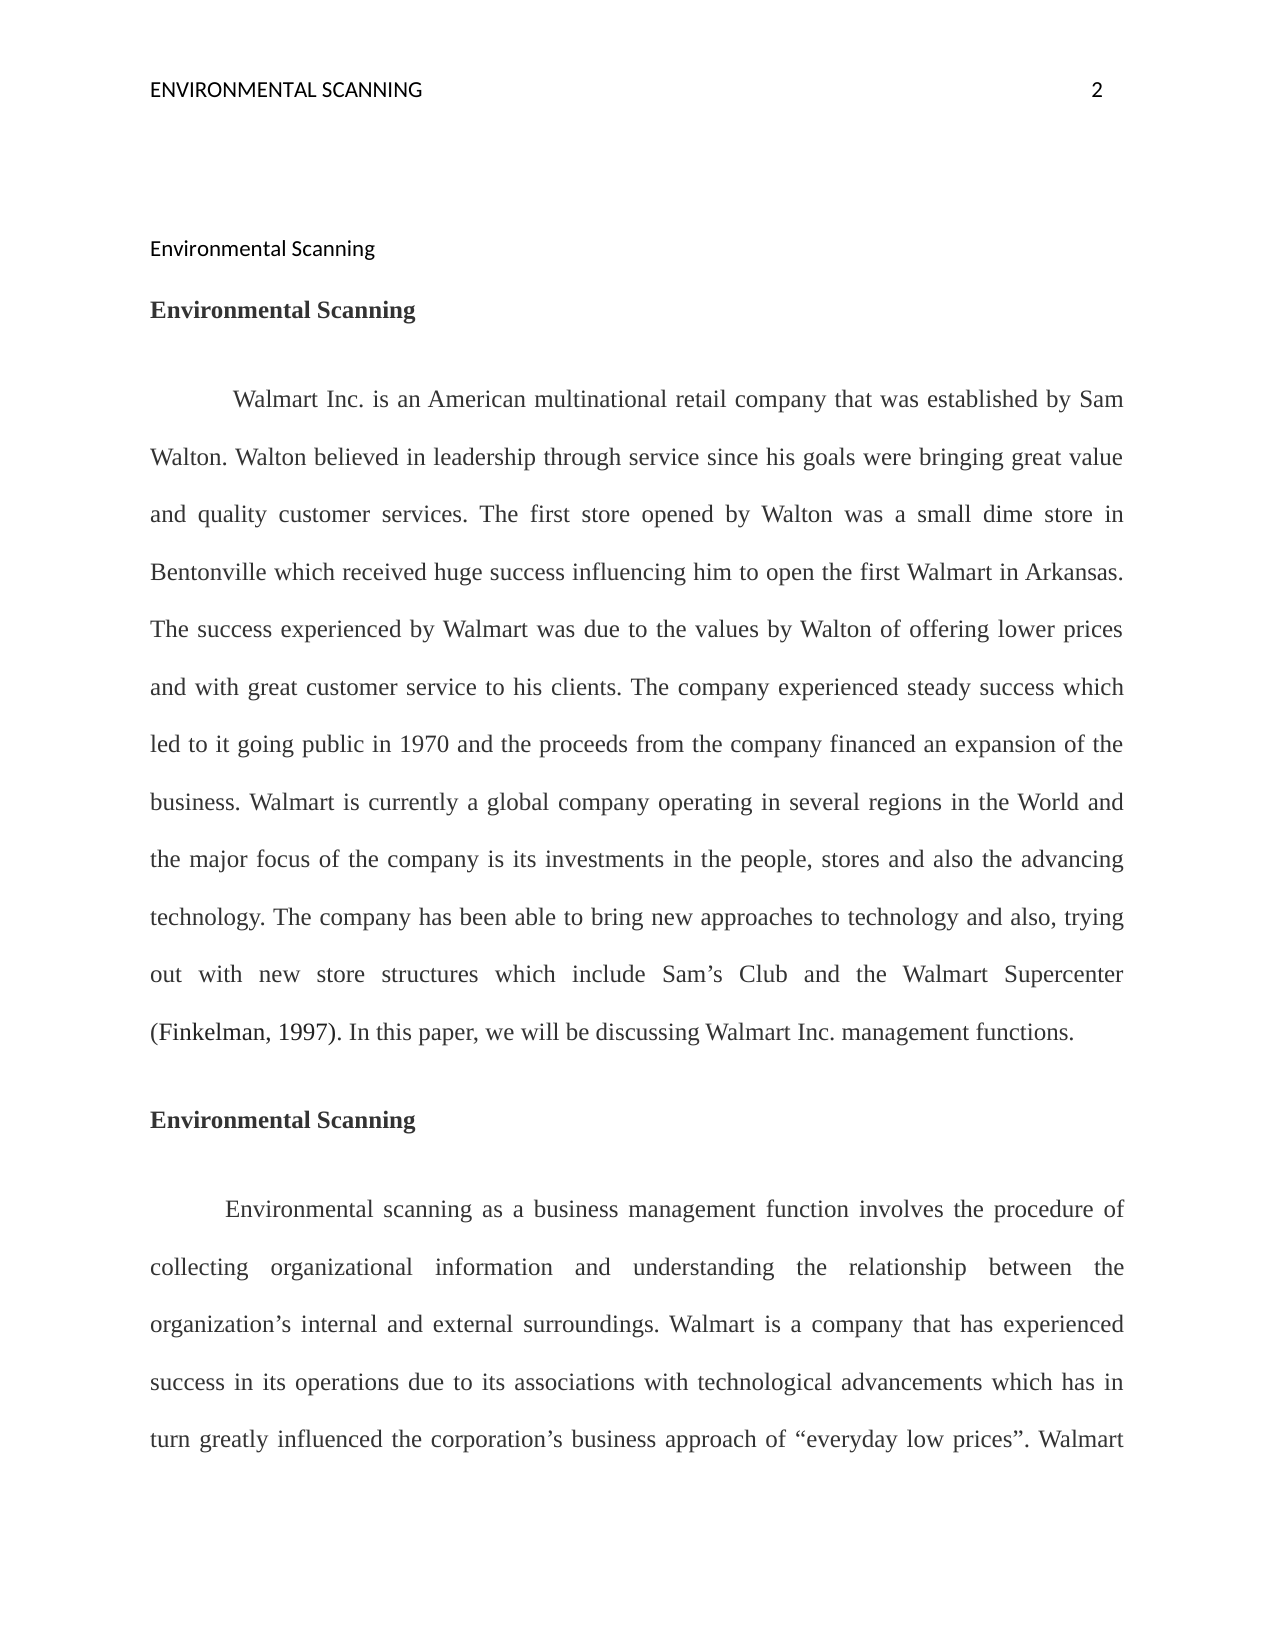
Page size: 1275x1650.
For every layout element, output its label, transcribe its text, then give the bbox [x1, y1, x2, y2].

text Environmental Scanning [150, 1106, 1125, 1134]
text Walmart Inc. is an American multinational retail company that was established by Sam Walton. Walton believed in leadership through service since his goals were bringing great value and quality customer services. The first store opened by Walton was a small dime store in Bentonville which received huge success influencing him to open the first Walmart in Arkansas. The success experienced by Walmart was due to the values by Walton of offering lower prices and with great customer service to his clients. The company experienced steady success which led to it going public in 1970 and the proceeds from the company financed an expansion of the business. Walmart is currently a global company operating in several regions in the World and the major focus of the company is its investments in the people, stores and also the advancing technology. The company has been able to bring new approaches to technology and also, trying out with new store structures which include Sam’s Club and the Walmart Supercenter (Finkelman, 1997). In this paper, we will be discussing Walmart Inc. management functions. [150, 384, 1125, 1046]
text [150, 1194, 1125, 1453]
text Environmental Scanning [150, 234, 1125, 262]
text Environmental Scanning [150, 296, 1125, 324]
